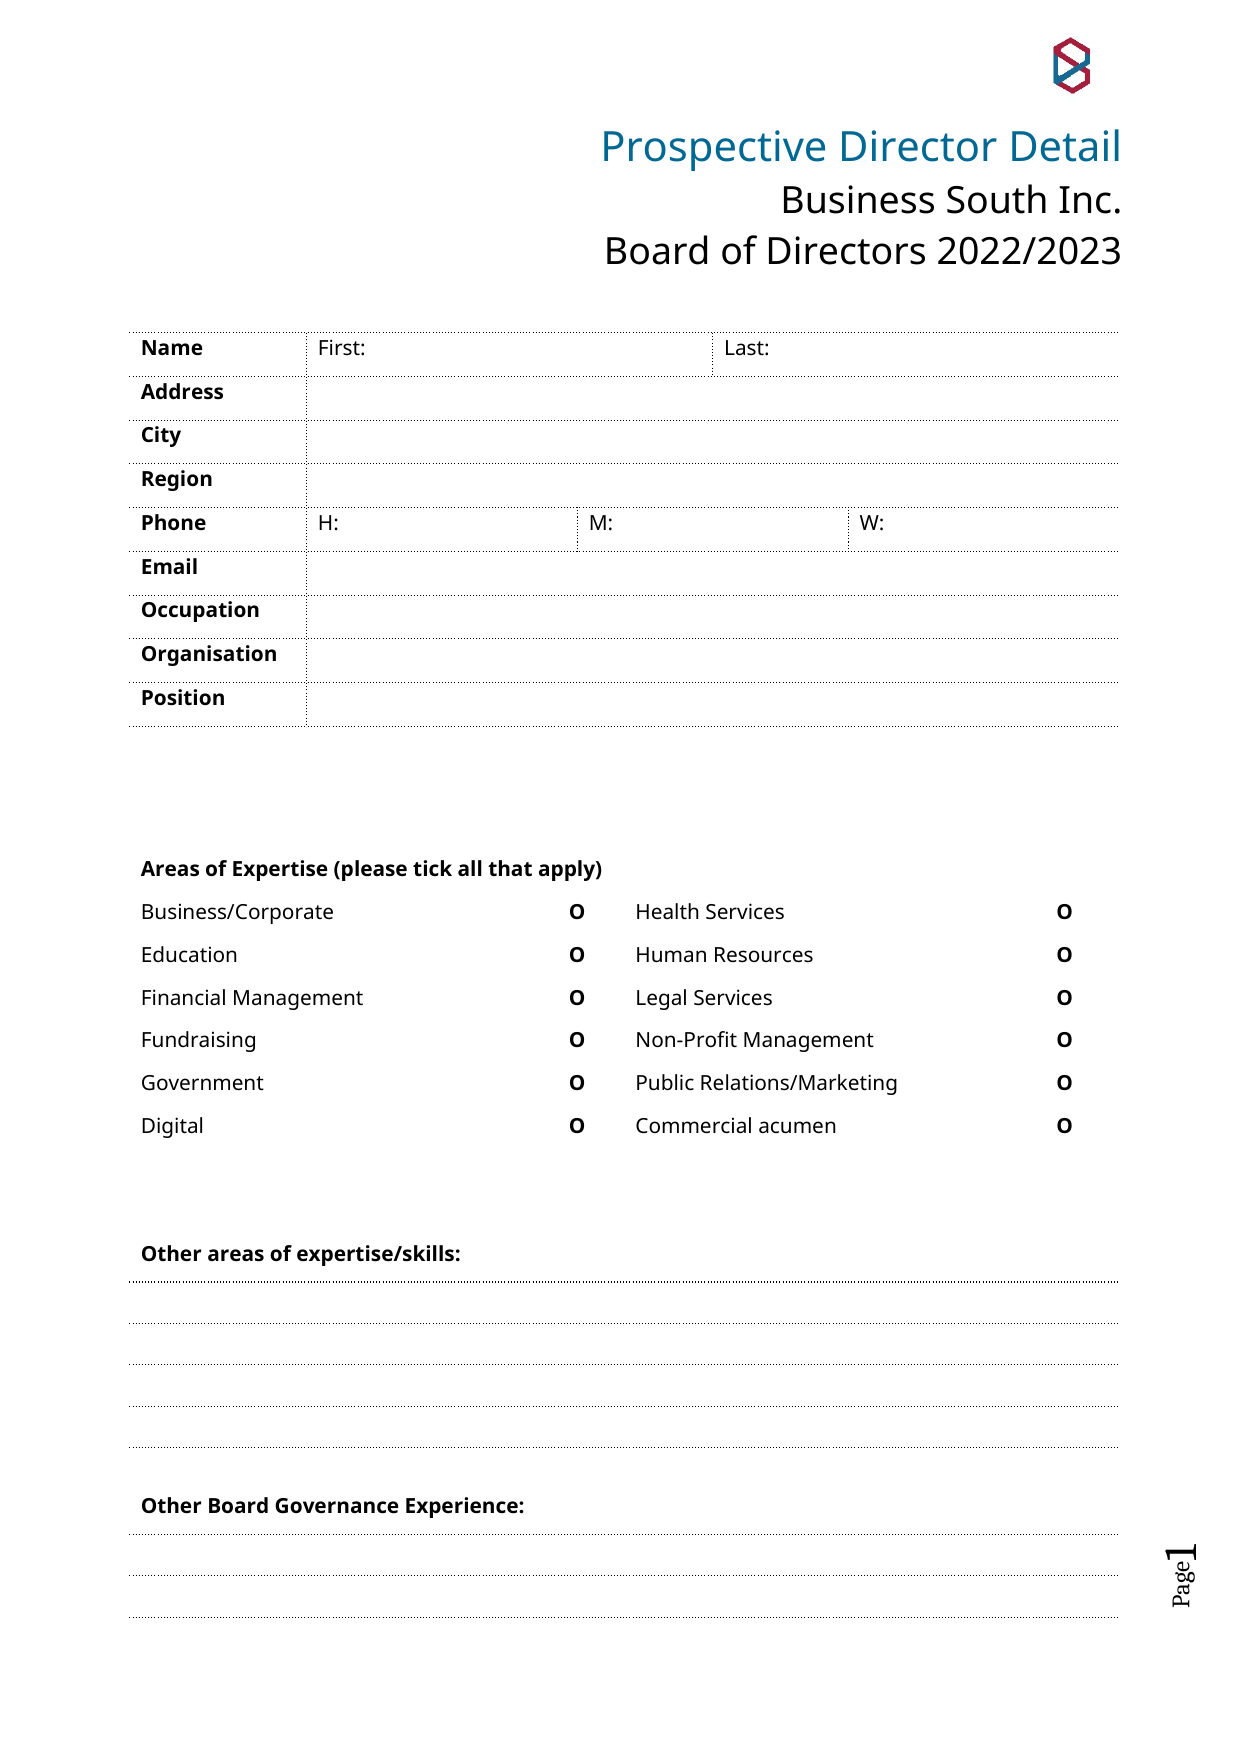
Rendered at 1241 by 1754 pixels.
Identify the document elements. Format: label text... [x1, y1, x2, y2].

table_cell O [1045, 940, 1119, 983]
table_cell Position [129, 682, 306, 726]
table_cell City [129, 420, 306, 463]
table_cell O [558, 1111, 624, 1153]
picture [1020, 14, 1123, 117]
table_cell O [558, 1068, 624, 1111]
table_cell O [1045, 1025, 1119, 1068]
text Board of Directors 2022/2023 [568, 224, 1122, 275]
table_cell Occupation [129, 595, 306, 638]
table_header Name [129, 332, 306, 376]
table_cell O [1045, 983, 1119, 1025]
text Business South Inc. [568, 173, 1122, 224]
table_cell O [558, 1025, 624, 1068]
table_cell [129, 1323, 1119, 1364]
table_cell [306, 463, 1119, 507]
table_cell O [1045, 1111, 1119, 1153]
table_cell Public Relations/Marketing [624, 1068, 1045, 1111]
table_cell Phone [129, 507, 306, 551]
table_cell O [558, 940, 624, 983]
table_cell Legal Services [624, 983, 1045, 1025]
table_cell H: [306, 507, 577, 551]
table_cell Business/Corporate [129, 897, 557, 940]
table_cell W: [848, 507, 1119, 551]
table_cell Financial Management [129, 983, 557, 1025]
table_cell [306, 420, 1119, 463]
table_cell Digital [129, 1111, 557, 1153]
table_cell [306, 682, 1119, 726]
table_cell Fundraising [129, 1025, 557, 1068]
table_cell Non-Profit Management [624, 1025, 1045, 1068]
table_cell O [558, 897, 624, 940]
table_header First: [306, 332, 713, 376]
table_cell Region [129, 463, 306, 507]
table_cell Other Board Governance Experience: [129, 1447, 1119, 1534]
table_cell Education [129, 940, 557, 983]
table_cell Other areas of expertise/skills: [129, 1154, 1119, 1281]
table_cell [306, 595, 1119, 638]
table_cell O [1045, 897, 1119, 940]
table_cell [129, 1406, 1119, 1447]
table_cell [129, 1364, 1119, 1406]
table_cell Government [129, 1068, 557, 1111]
table_cell [306, 638, 1119, 682]
table_cell O [1045, 1068, 1119, 1111]
table_cell M: [577, 507, 848, 551]
table_cell [129, 1575, 1119, 1617]
table_cell Commercial acumen [624, 1111, 1045, 1153]
table_cell O [558, 983, 624, 1025]
table_cell [306, 551, 1119, 594]
table_cell Email [129, 551, 306, 594]
table_cell [306, 376, 1119, 419]
table_cell Health Services [624, 897, 1045, 940]
text Prospective Director Detail [193, 116, 1122, 173]
table_cell Address [129, 376, 306, 419]
table_cell Areas of Expertise (please tick all that apply) [129, 726, 1119, 897]
table_cell Organisation [129, 638, 306, 682]
table_cell Human Resources [624, 940, 1045, 983]
table_cell [129, 1281, 1119, 1323]
table_header Last: [713, 332, 1119, 376]
table_cell [129, 1534, 1119, 1575]
